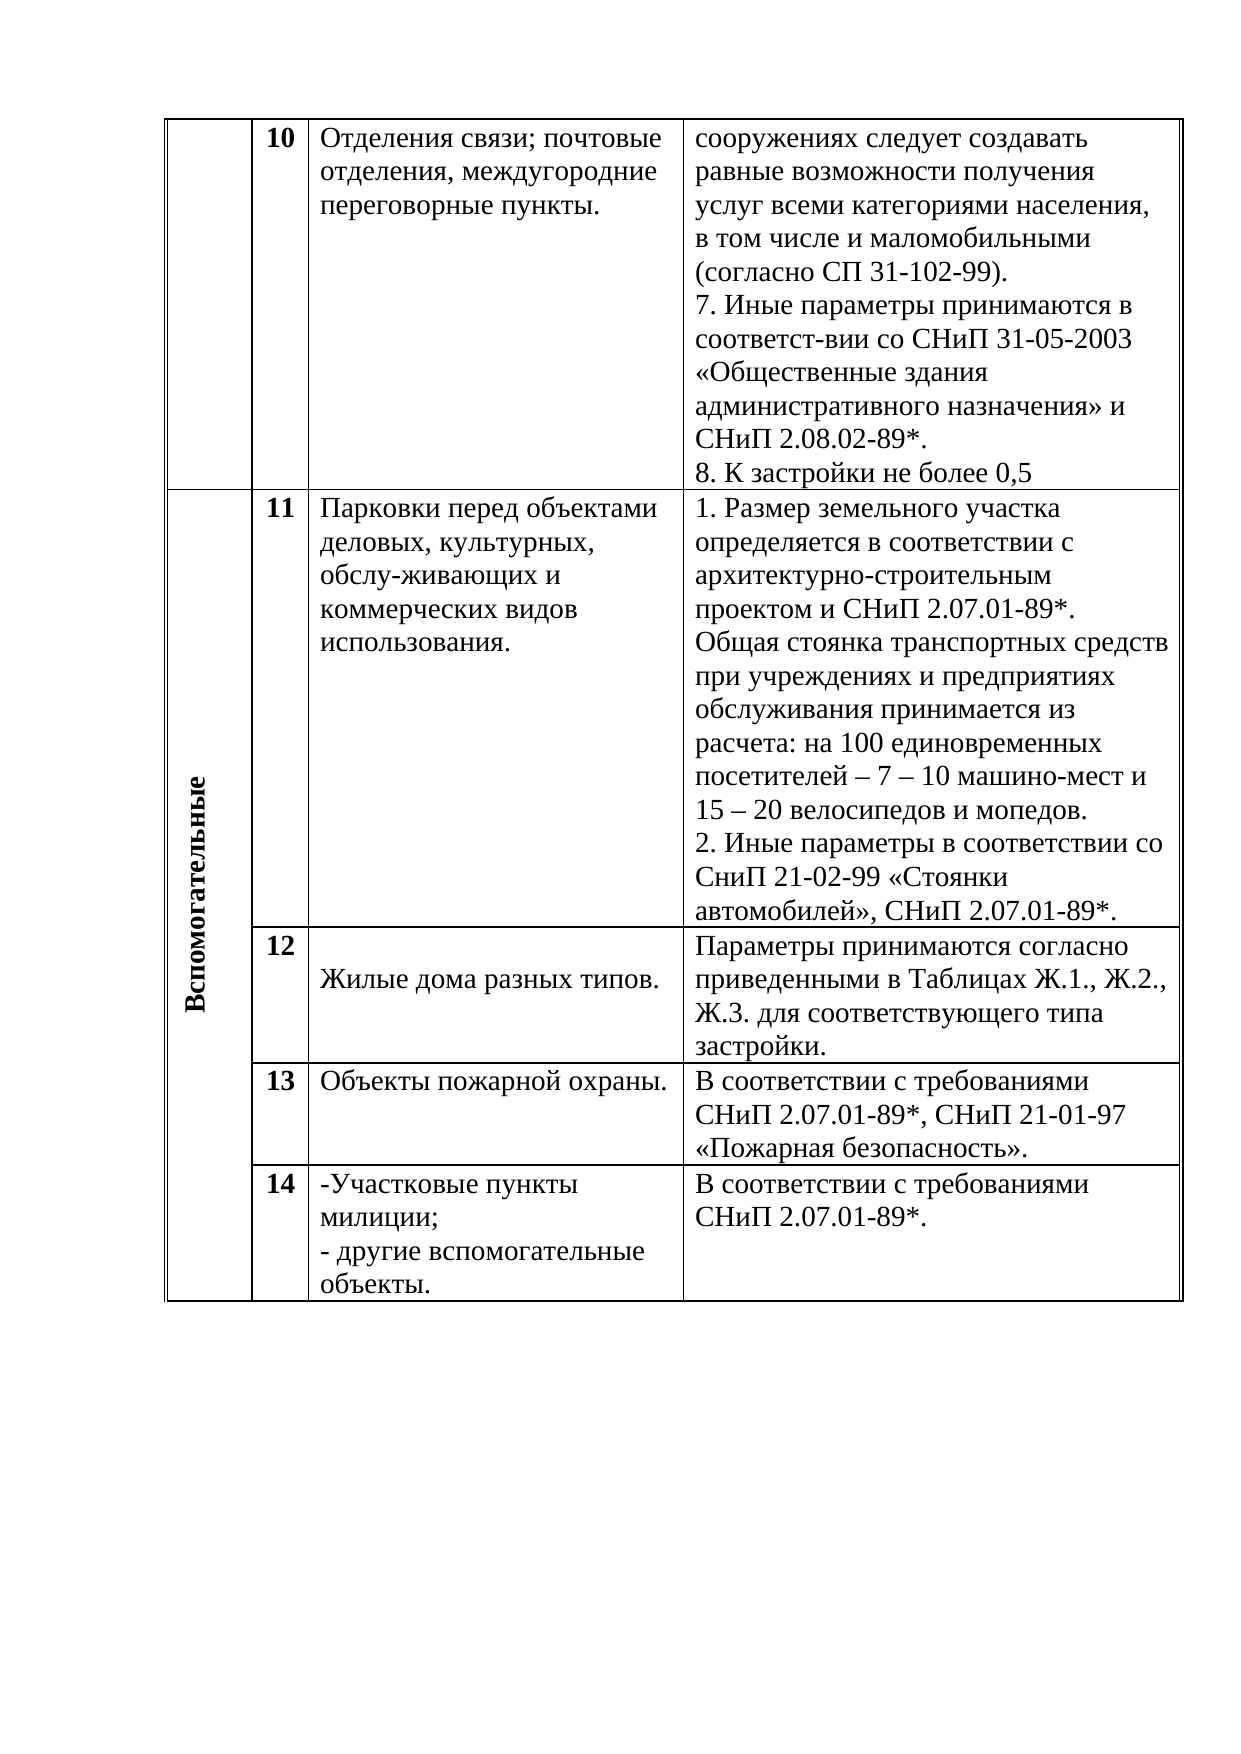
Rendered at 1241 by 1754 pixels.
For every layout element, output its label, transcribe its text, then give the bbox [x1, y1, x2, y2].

table_cell 14 [253, 1166, 308, 1300]
table_cell Отделения связи; почтовые отделения, междугородние переговорные пункты. [309, 120, 683, 489]
table_cell Парковки перед объектами деловых, культурных, обслу-живающих и коммерческих видов использования. [309, 490, 683, 926]
table_cell 1. Размер земельного участка определяется в соответствии с архитектурно-строительным проектом и СНиП 2.07.01-89*. Общая стоянка транспортных средств при учреждениях и предприятиях обслуживания принимается из расчета: на 100 единовременных посетителей – 7 – 10 машино-мест и 15 – 20 велосипедов и мопедов. 2. Иные параметры в соответствии со СниП 21-02-99 «Стоянки автомобилей», СНиП 2.07.01-89*. [684, 490, 1179, 926]
table_cell В соответствии с требованиями СНиП 2.07.01-89*. [684, 1166, 1179, 1300]
table_cell 10 [253, 120, 308, 489]
table_cell -Участковые пункты милиции; - другие вспомогательные объекты. [309, 1166, 683, 1300]
table_cell Параметры принимаются согласно приведенными в Таблицах Ж.1., Ж.2., Ж.3. для соответствующего типа застройки. [684, 928, 1179, 1062]
table_cell Жилые дома разных типов. [309, 928, 683, 1062]
table_cell 11 [253, 490, 308, 926]
table_cell В соответствии с требованиями СНиП 2.07.01-89*, СНиП 21-01-97 «Пожарная безопасность». [684, 1064, 1179, 1164]
table_cell 13 [253, 1064, 308, 1164]
table_cell 12 [253, 928, 308, 1062]
table_cell Вспомогательные [168, 490, 251, 1300]
table_cell Объекты пожарной охраны. [309, 1064, 683, 1164]
